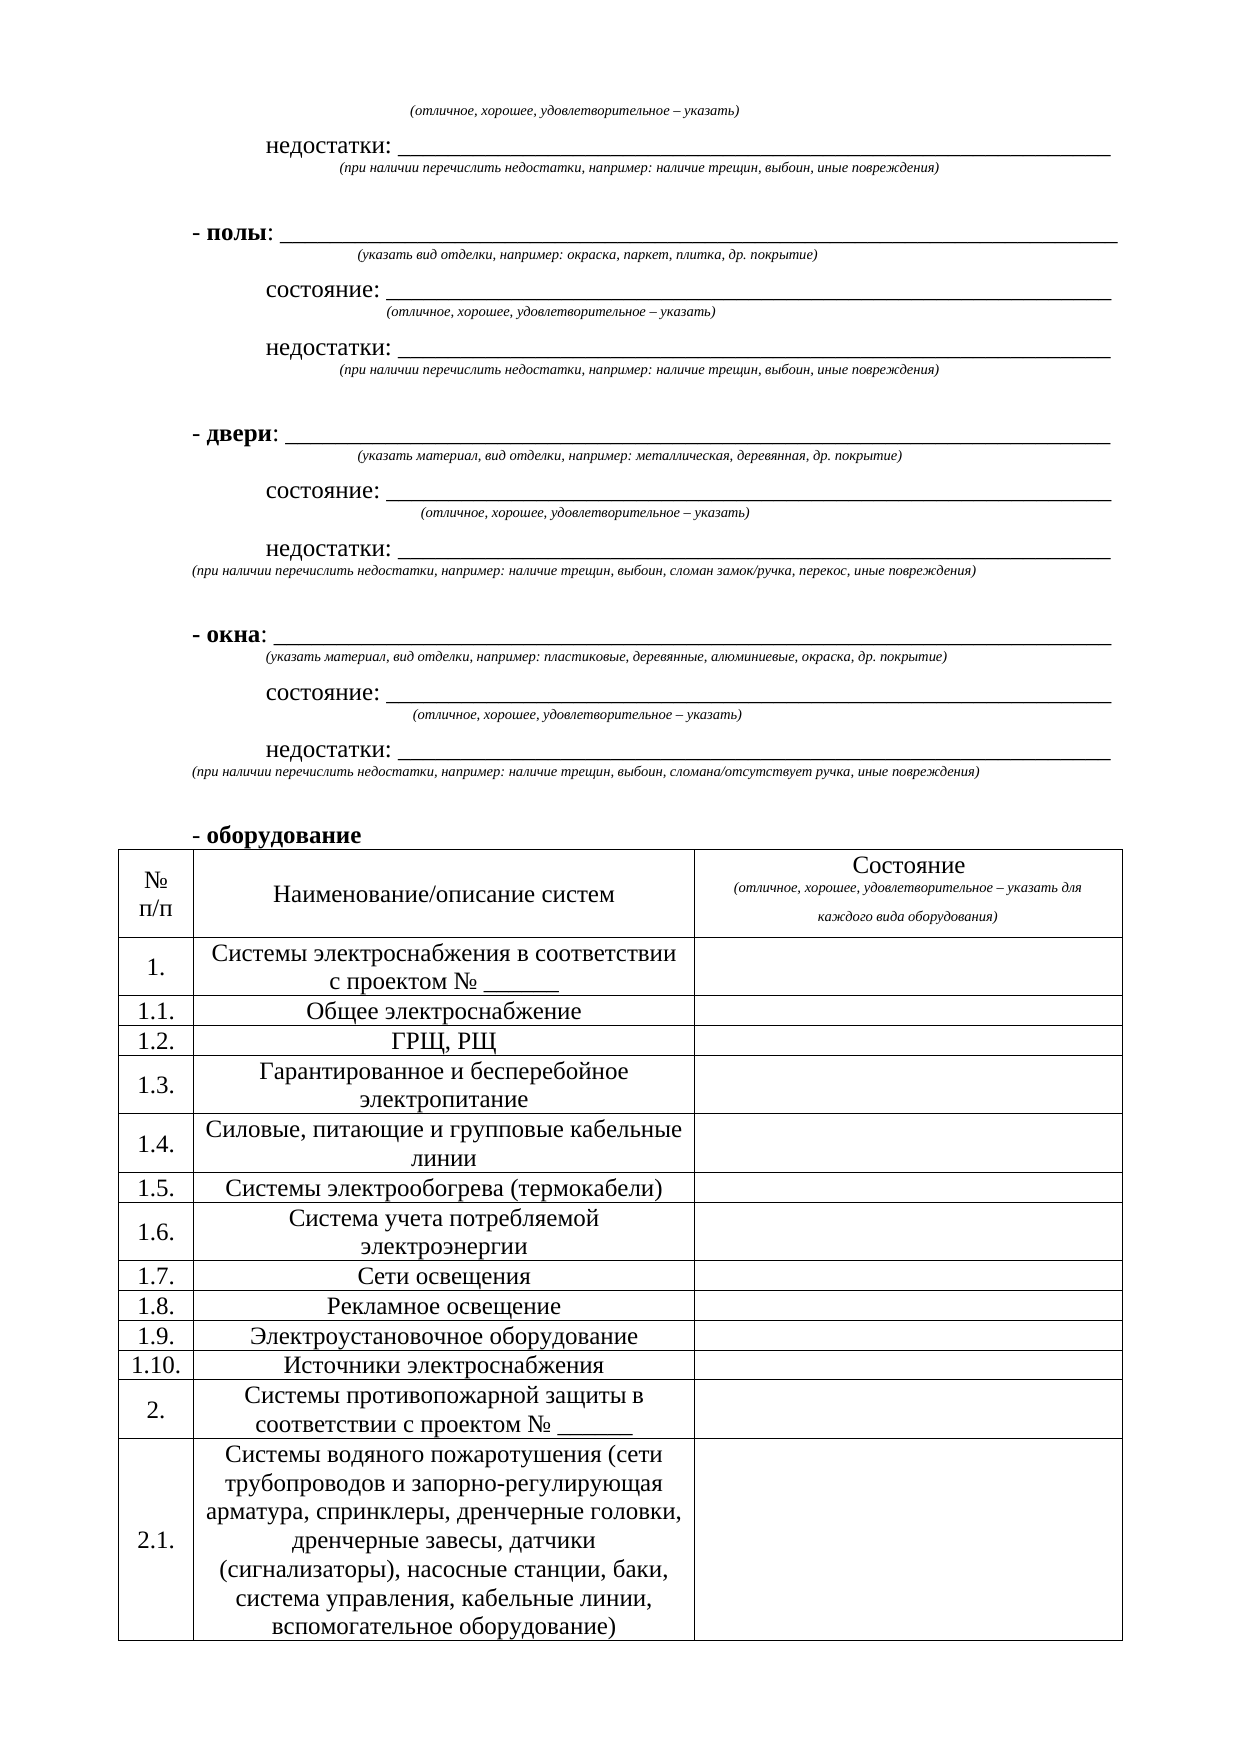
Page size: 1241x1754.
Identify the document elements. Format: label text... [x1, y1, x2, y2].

table_cell [695, 1439, 1122, 1640]
text состояние: __________________________________________________________ [118, 677, 1122, 706]
table_cell 1.3. [119, 1056, 193, 1113]
table_cell 2. [119, 1380, 193, 1438]
table_cell Системы электроснабжения в соответствии с проектом № ______ [194, 938, 694, 995]
text (указать вид отделки, например: окраска, паркет, плитка, др. покрытие) [118, 246, 1122, 274]
table_cell 1.10. [119, 1351, 193, 1379]
text (отличное, хорошее, удовлетворительное – указать) [118, 706, 1122, 734]
table_cell [695, 996, 1122, 1025]
text - оборудование [118, 821, 1122, 849]
table_cell Гарантированное и бесперебойное электропитание [194, 1056, 694, 1113]
table_cell [695, 1056, 1122, 1113]
text (отличное, хорошее, удовлетворительное – указать) [118, 504, 1122, 533]
text (отличное, хорошее, удовлетворительное – указать) [118, 303, 1122, 332]
table_cell 1.1. [119, 996, 193, 1025]
text недостатки: _________________________________________________________ [118, 332, 1122, 361]
table_cell 2.1. [119, 1439, 193, 1640]
text (отличное, хорошее, удовлетворительное – указать) [118, 102, 1122, 131]
table_cell Рекламное освещение [194, 1291, 694, 1320]
text недостатки: _________________________________________________________ [118, 533, 1122, 562]
table_cell [695, 1026, 1122, 1055]
text - полы: ___________________________________________________________________ [118, 217, 1122, 246]
text (при наличии перечислить недостатки, например: наличие трещин, выбоин, иные повреждения) [118, 159, 1122, 188]
table_cell [695, 1291, 1122, 1320]
table_header Наименование/описание систем [194, 850, 694, 937]
table_cell [695, 1114, 1122, 1172]
table_cell Системы водяного пожаротушения (сети трубопроводов и запорно-регулирующая арматура, спринклеры, дренчерные головки, дренчерные завесы, датчики (сигнализаторы), насосные станции, баки, система управления, кабельные линии, вспомогательное оборудование) [194, 1439, 694, 1640]
text (указать материал, вид отделки, например: пластиковые, деревянные, алюминиевые, окраска, др. покрытие) [118, 648, 1122, 677]
table_cell Система учета потребляемой электроэнергии [194, 1203, 694, 1260]
table_cell 1.7. [119, 1261, 193, 1290]
table_cell [695, 1173, 1122, 1202]
text (указать материал, вид отделки, например: металлическая, деревянная, др. покрытие) [118, 447, 1122, 476]
table_cell 1.6. [119, 1203, 193, 1260]
table_cell Сети освещения [194, 1261, 694, 1290]
table_cell [695, 1380, 1122, 1438]
table_cell 1.2. [119, 1026, 193, 1055]
table_cell [695, 938, 1122, 995]
text (при наличии перечислить недостатки, например: наличие трещин, выбоин, сломана/отсутствует ручка, иные повреждения) [118, 763, 1122, 792]
table_cell [695, 1261, 1122, 1290]
text недостатки: _________________________________________________________ [118, 131, 1122, 159]
table_cell ГРЩ, РЩ [194, 1026, 694, 1055]
text состояние: __________________________________________________________ [118, 476, 1122, 504]
text - двери: __________________________________________________________________ [118, 418, 1122, 447]
text (при наличии перечислить недостатки, например: наличие трещин, выбоин, сломан замок/ручка, перекос, иные повреждения) [118, 562, 1122, 591]
table_cell Силовые, питающие и групповые кабельные линии [194, 1114, 694, 1172]
table_cell 1.8. [119, 1291, 193, 1320]
text - окна: ___________________________________________________________________ [118, 619, 1122, 648]
table_cell Общее электроснабжение [194, 996, 694, 1025]
text состояние: __________________________________________________________ [118, 274, 1122, 303]
table_cell 1.4. [119, 1114, 193, 1172]
text (при наличии перечислить недостатки, например: наличие трещин, выбоин, иные повреждения) [118, 361, 1122, 389]
table_cell Системы электрообогрева (термокабели) [194, 1173, 694, 1202]
table_cell Источники электроснабжения [194, 1351, 694, 1379]
table_cell 1.5. [119, 1173, 193, 1202]
text недостатки: _________________________________________________________ [118, 734, 1122, 763]
table_cell [695, 1203, 1122, 1260]
table_cell [695, 1351, 1122, 1379]
table_header Состояние (отличное, хорошее, удовлетворительное – указать для каждого вида оборудования) [695, 850, 1122, 937]
table_cell Системы противопожарной защиты в соответствии с проектом № ______ [194, 1380, 694, 1438]
table_header № п/п [119, 850, 193, 937]
table_cell 1. [119, 938, 193, 995]
table_cell [695, 1321, 1122, 1349]
table_cell Электроустановочное оборудование [194, 1321, 694, 1349]
table_cell 1.9. [119, 1321, 193, 1349]
